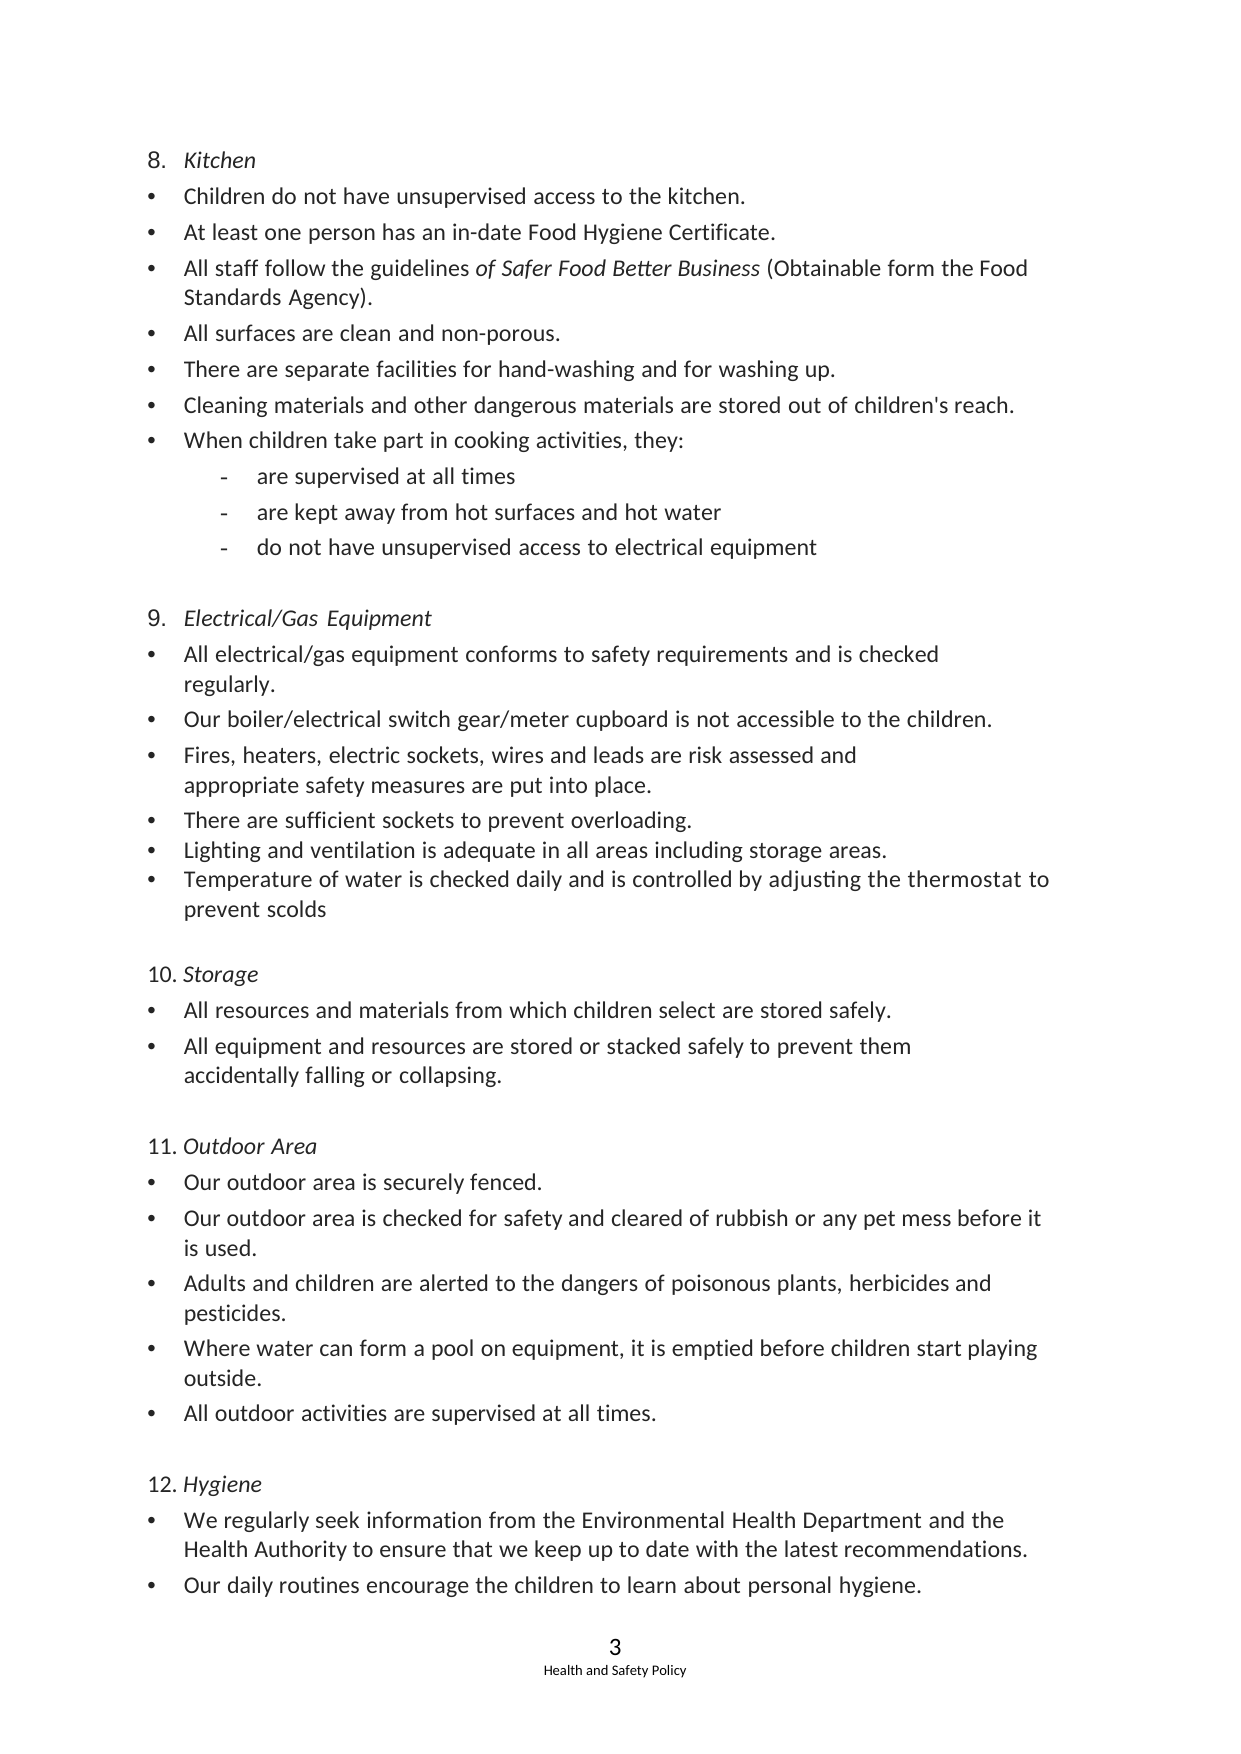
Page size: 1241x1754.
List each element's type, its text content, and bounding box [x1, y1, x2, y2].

list Adults and children are alerted to the dangers of poisonous plants, herbicides and pesticides. [147, 1268, 1047, 1327]
list Our daily routines encourage the children to learn about personal hygiene. [147, 1570, 1094, 1599]
list Temperature of water is checked daily and is controlled by adjusting the thermostat to prevent scolds [147, 864, 1094, 923]
list All resources and materials from which children select are stored safely. [147, 995, 1094, 1024]
text 11. Outdoor Area [147, 1131, 1094, 1161]
list Our outdoor area is checked for safety and cleared of rubbish or any pet mess before it is used. [147, 1203, 1054, 1262]
list Our outdoor area is securely fenced. [147, 1167, 1094, 1197]
list Lighting and ventilation is adequate in all areas including storage areas. [147, 835, 1094, 864]
list We regularly seek information from the Environmental Health Department and the Health Authority to ensure that we keep up to date with the latest recommendations. [147, 1505, 1046, 1564]
list Our boiler/electrical switch gear/meter cupboard is not accessible to the children. [147, 704, 1094, 734]
list All electrical/gas equipment conforms to safety requirements and is checked regularly. [147, 639, 1033, 698]
list Electrical/Gas Equipment [147, 603, 1094, 633]
list Where water can form a pool on equipment, it is emptied before children start playing outside. [147, 1333, 1045, 1392]
list There are sufficient sockets to prevent overloading. [147, 805, 1094, 834]
list When children take part in cooking activities, they: [147, 425, 1094, 454]
list There are separate facilities for hand-washing and for washing up. [147, 354, 1094, 383]
list All outdoor activities are supervised at all times. [147, 1398, 1094, 1428]
list are kept away from hot surfaces and hot water [220, 497, 1094, 526]
list do not have unsupervised access to electrical equipment [220, 532, 1094, 562]
text 12. Hygiene [147, 1469, 1094, 1499]
list Fires, heaters, electric sockets, wires and leads are risk assessed and appropriate safety measures are put into place. [147, 740, 968, 799]
text 10. Storage [147, 959, 1094, 988]
list At least one person has an in-date Food Hygiene Certificate. [147, 217, 1094, 246]
list are supervised at all times [220, 461, 1094, 490]
list Children do not have unsupervised access to the kitchen. [147, 181, 1094, 211]
list Cleaning materials and other dangerous materials are stored out of children's reach. [147, 390, 1044, 419]
list All surfaces are clean and non-porous. [147, 318, 1094, 347]
list All equipment and resources are stored or stacked safely to prevent them accidentally falling or collapsing. [147, 1031, 1003, 1089]
list Kitchen [147, 146, 1094, 175]
list All staff follow the guidelines of Safer Food Better Business (Obtainable form the Food Standards Agency). [147, 253, 1079, 312]
